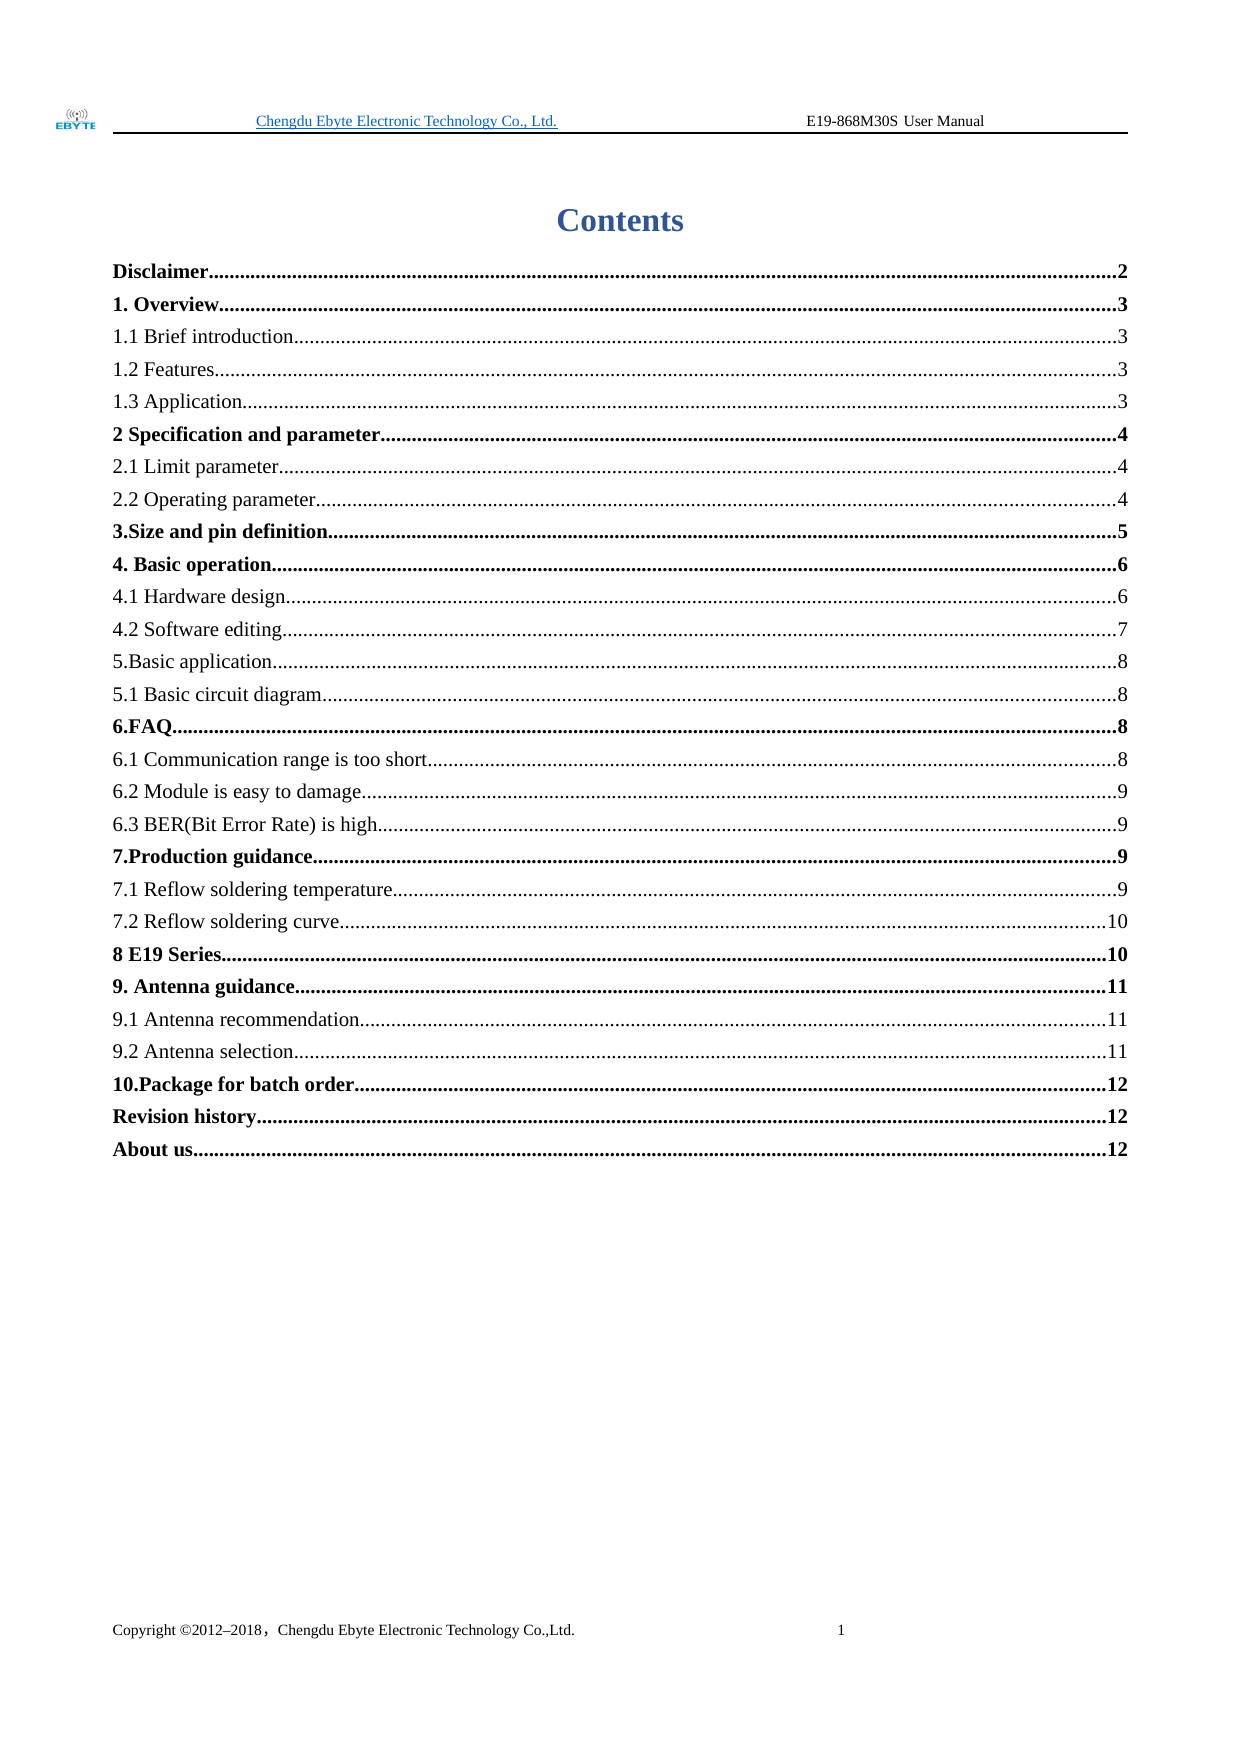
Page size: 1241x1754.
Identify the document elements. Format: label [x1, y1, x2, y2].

picture [54, 97, 95, 138]
